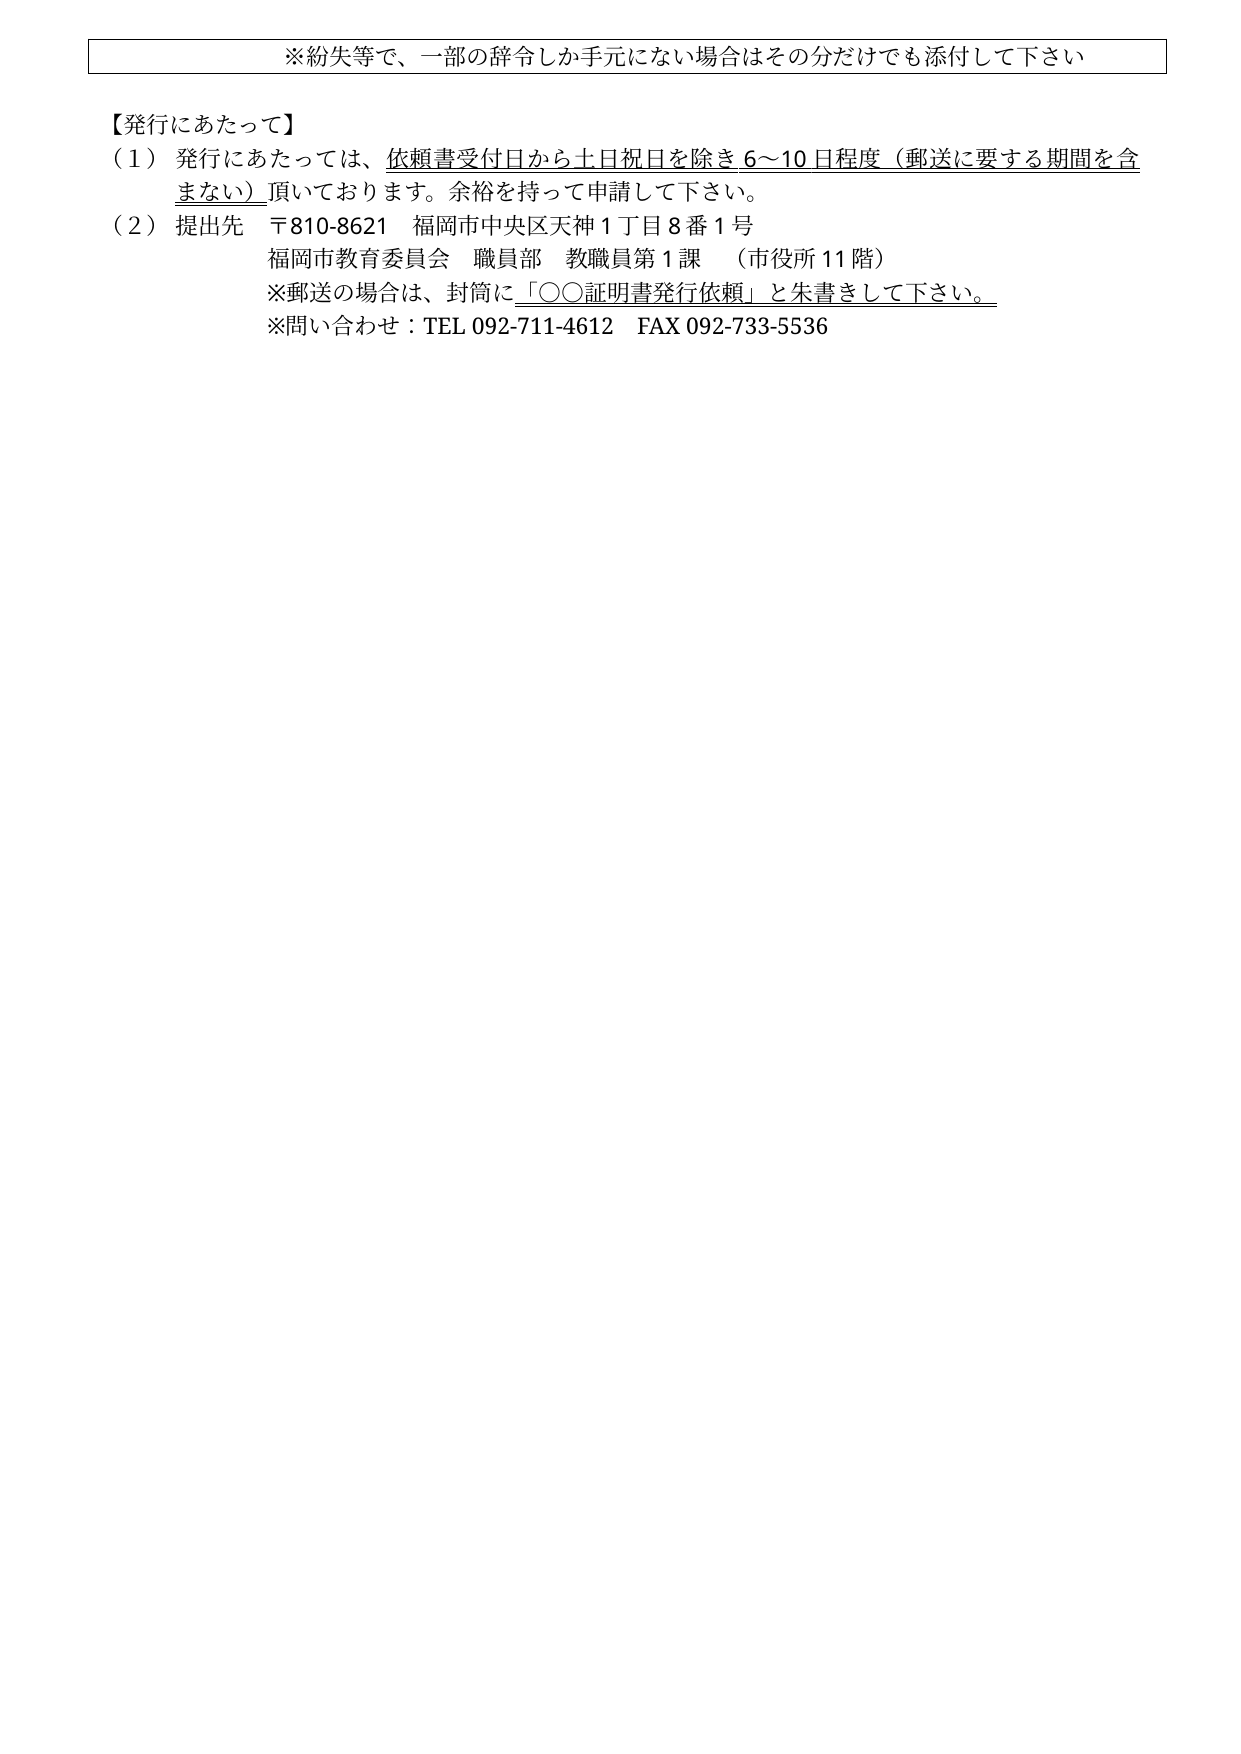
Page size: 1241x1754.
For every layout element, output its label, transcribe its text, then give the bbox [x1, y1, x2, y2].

table_header 【発行にあたって】 発行にあたっては、依頼書受付日から土日祝日を除き6～10日程度（郵送に要する期間を含まない）頂いております。余裕を持って申請して下さい。 提出先 〒810-8621 福岡市中央区天神1丁目8番1号 福岡市教育委員会 職員部 教職員第1課 （市役所11階） ※郵送の場合は、封筒に「○○証明書発行依頼」と朱書きして下さい。 ※問い合わせ：TEL 092-711-4612 FAX 092-733-5536 [89, 107, 1151, 342]
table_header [89, 40, 1166, 72]
